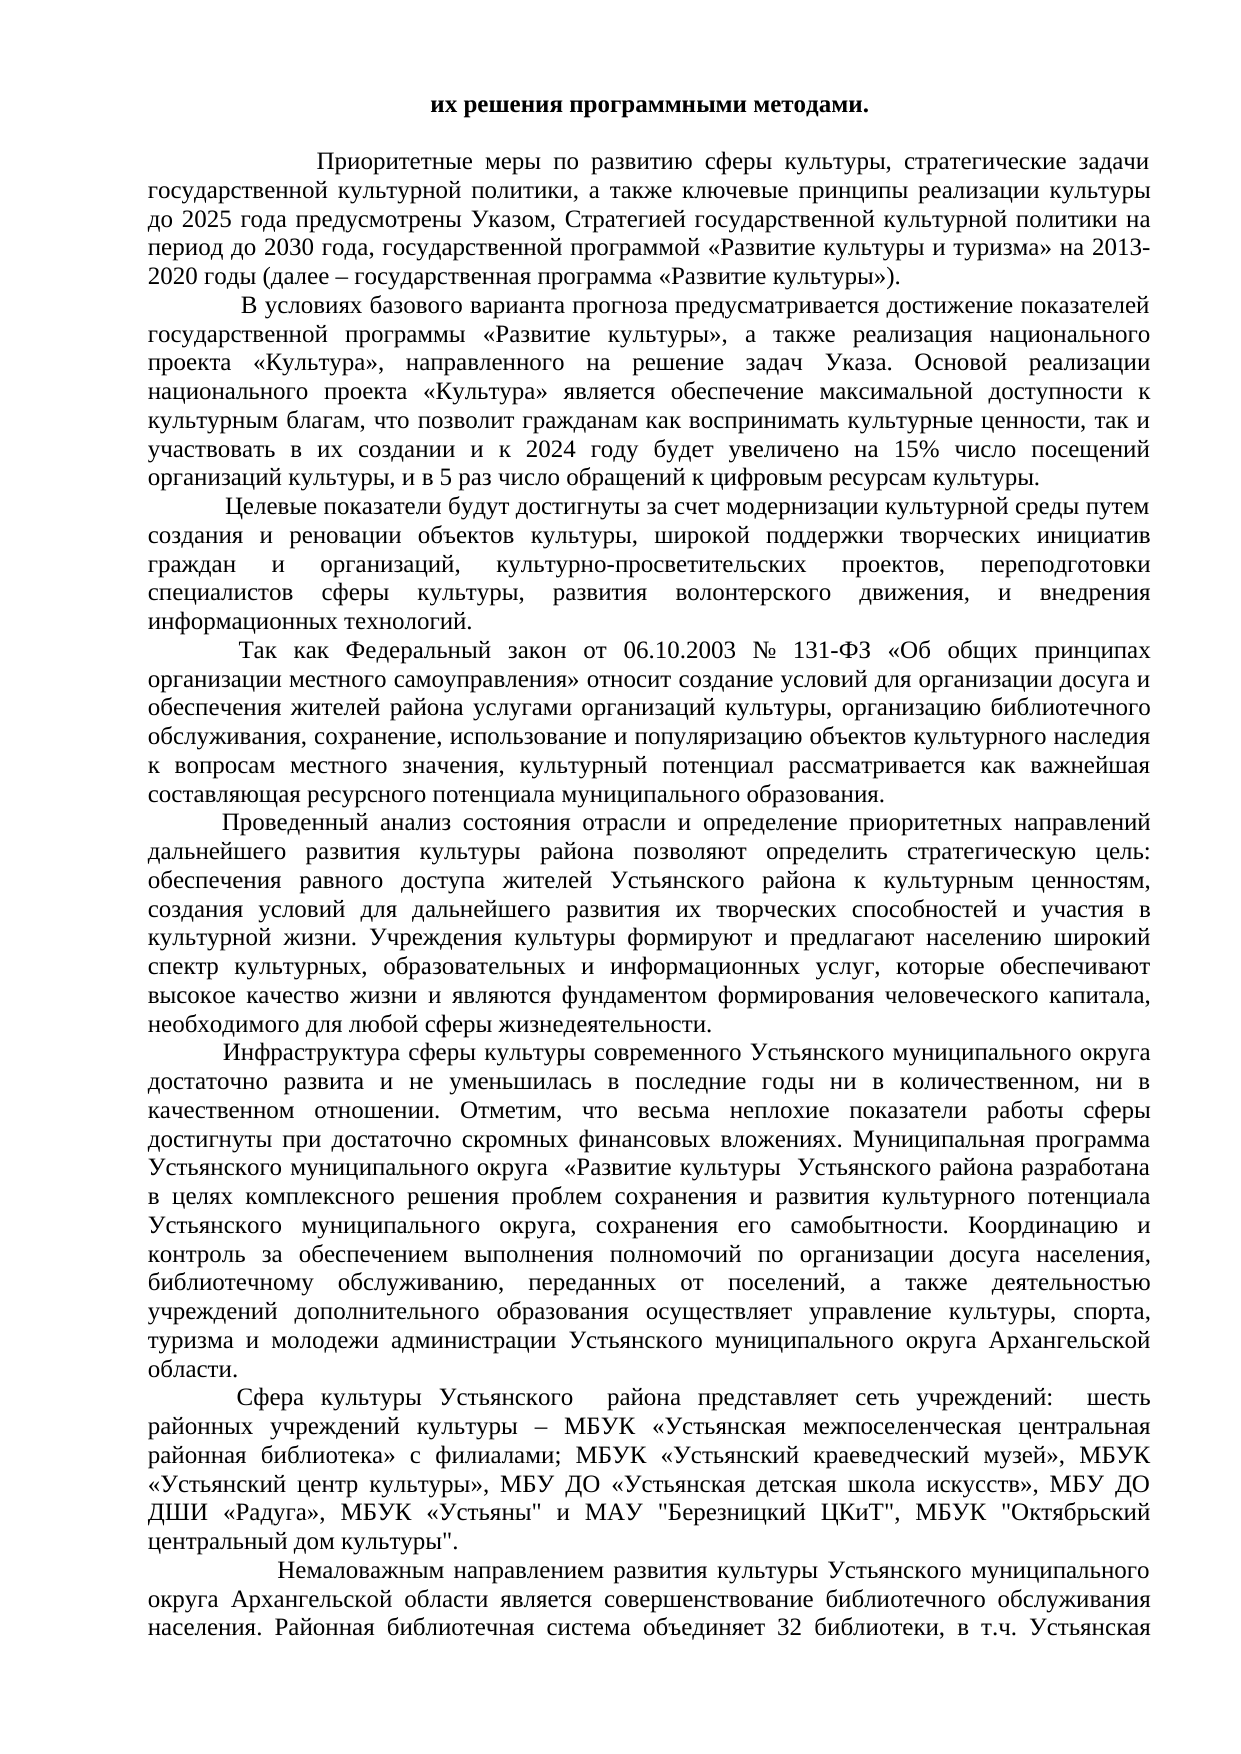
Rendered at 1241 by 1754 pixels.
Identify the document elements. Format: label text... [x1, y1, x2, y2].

text В условиях базового варианта прогноза предусматривается достижение показателей государственной программы «Развитие культуры», а также реализация национального проекта «Культура», направленного на решение задач Указа. Основой реализации национального проекта «Культура» является обеспечение максимальной доступности к культурным благам, что позволит гражданам как воспринимать культурные ценности, так и участвовать в их создании и к 2024 году будет увеличено на 15% число посещений организаций культуры, и в 5 раз число обращений к цифровым ресурсам культуры. [148, 290, 1152, 491]
text их решения программными методами. [148, 89, 1152, 117]
text Проведенный анализ состояния отрасли и определение приоритетных направлений дальнейшего развития культуры района позволяют определить стратегическую цель: обеспечения равного доступа жителей Устьянского района к культурным ценностям, создания условий для дальнейшего развития их творческих способностей и участия в культурной жизни. Учреждения культуры формируют и предлагают населению широкий спектр культурных, образовательных и информационных услуг, которые обеспечивают высокое качество жизни и являются фундаментом формирования человеческого капитала, необходимого для любой сферы жизнедеятельности. [148, 807, 1152, 1037]
text Целевые показатели будут достигнуты за счет модернизации культурной среды путем создания и реновации объектов культуры, широкой поддержки творческих инициатив граждан и организаций, культурно-просветительских проектов, переподготовки специалистов сферы культуры, развития волонтерского движения, и внедрения информационных технологий. [148, 491, 1152, 635]
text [148, 1555, 1152, 1641]
text Сфера культуры Устьянского района представляет сеть учреждений: шесть районных учреждений культуры – МБУК «Устьянская межпоселенческая центральная районная библиотека» с филиалами; МБУК «Устьянский краеведческий музей», МБУК «Устьянский центр культуры», МБУ ДО «Устьянская детская школа искусств», МБУ ДО ДШИ «Радуга», МБУК «Устьяны" и МАУ "Березницкий ЦКиТ", МБУК "Октябрьский центральный дом культуры". [148, 1382, 1152, 1555]
text Так как Федеральный закон от 06.10.2003 № 131-ФЗ «Об общих принципах организации местного самоуправления» относит создание условий для организации досуга и обеспечения жителей района услугами организаций культуры, организацию библиотечного обслуживания, сохранение, использование и популяризацию объектов культурного наследия к вопросам местного значения, культурный потенциал рассматривается как важнейшая составляющая ресурсного потенциала муниципального образования. [148, 635, 1152, 807]
text Приоритетные меры по развитию сферы культуры, стратегические задачи государственной культурной политики, а также ключевые принципы реализации культуры до 2025 года предусмотрены Указом, Стратегией государственной культурной политики на период до 2030 года, государственной программой «Развитие культуры и туризма» на 2013-2020 годы (далее – государственная программа «Развитие культуры»). [148, 146, 1152, 290]
text Инфраструктура сферы культуры современного Устьянского муниципального округа достаточно развита и не уменьшилась в последние годы ни в количественном, ни в качественном отношении. Отметим, что весьма неплохие показатели работы сферы достигнуты при достаточно скромных финансовых вложениях. Муниципальная программа Устьянского муниципального округа «Развитие культуры Устьянского района разработана в целях комплексного решения проблем сохранения и развития культурного потенциала Устьянского муниципального округа, сохранения его самобытности. Координацию и контроль за обеспечением выполнения полномочий по организации досуга населения, библиотечному обслуживанию, переданных от поселений, а также деятельностью учреждений дополнительного образования осуществляет управление культуры, спорта, туризма и молодежи администрации Устьянского муниципального округа Архангельской области. [148, 1037, 1152, 1382]
